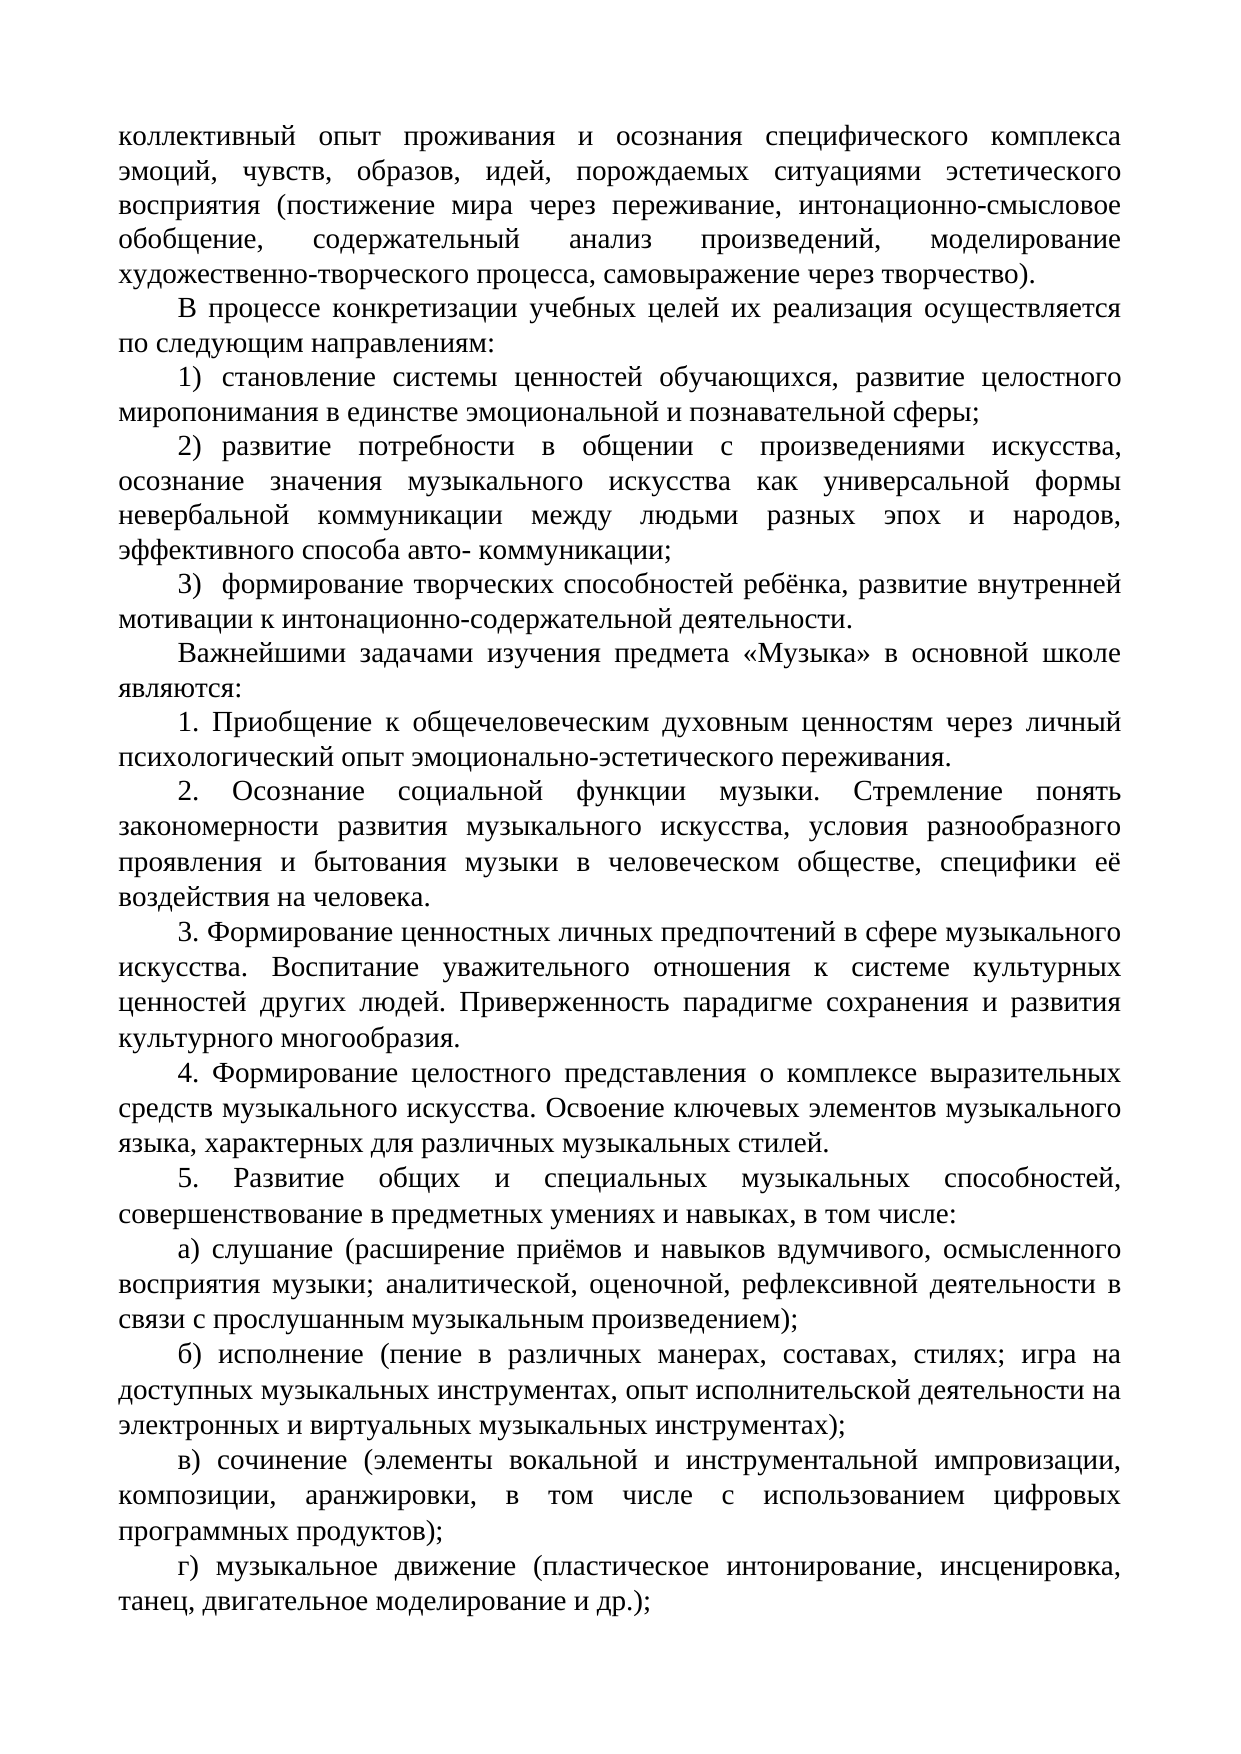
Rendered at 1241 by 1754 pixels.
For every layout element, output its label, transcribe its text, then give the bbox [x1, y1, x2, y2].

list развитие потребности в общении с произведениями искусства, осознание значения музыкального искусства как универсальной формы невербальной коммуникации между людьми разных эпох и народов, эффективного способа авто- коммуникации; [118, 428, 1122, 565]
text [118, 118, 1122, 289]
text 5. Развитие общих и специальных музыкальных способностей, совершенствование в предметных умениях и навыках, в том числе: [118, 1161, 1122, 1229]
text 3. Формирование ценностных личных предпочтений в сфере музыкального искусства. Воспитание уважительного отношения к системе культурных ценностей других людей. Приверженность парадигме сохранения и развития культурного многообразия. [118, 914, 1122, 1053]
text 2. Осознание социальной функции музыки. Стремление понять закономерности развития музыкального искусства, условия разнообразного проявления и бытования музыки в человеческом обществе, специфики её воздействия на человека. [118, 773, 1122, 912]
text В процессе конкретизации учебных целей их реализация осуществляется по следующим направлениям: [118, 291, 1122, 358]
text 4. Формирование целостного представления о комплексе выразительных средств музыкального искусства. Освоение ключевых элементов музыкального языка, характерных для различных музыкальных стилей. [118, 1055, 1122, 1159]
list формирование творческих способностей ребёнка, развитие внутренней мотивации к интонационно-содержательной деятельности. [118, 566, 1122, 634]
text 1. Приобщение к общечеловеческим духовным ценностям через личный психологический опыт эмоционально-эстетического переживания. [118, 704, 1122, 772]
text г) музыкальное движение (пластическое интонирование, инсценировка, танец, двигательное моделирование и др.); [118, 1548, 1122, 1617]
text а) слушание (расширение приёмов и навыков вдумчивого, осмысленного восприятия музыки; аналитической, оценочной, рефлексивной деятельности в связи с прослушанным музыкальным произведением); [118, 1231, 1122, 1335]
list становление системы ценностей обучающихся, развитие целостного миропонимания в единстве эмоциональной и познавательной сферы; [118, 359, 1122, 427]
text Важнейшими задачами изучения предмета «Музыка» в основной школе являются: [118, 635, 1122, 703]
text в) сочинение (элементы вокальной и инструментальной импровизации, композиции, аранжировки, в том числе с использованием цифровых программных продуктов); [118, 1442, 1122, 1546]
text б) исполнение (пение в различных манерах, составах, стилях; игра на доступных музыкальных инструментах, опыт исполнительской деятельности на электронных и виртуальных музыкальных инструментах); [118, 1337, 1122, 1441]
